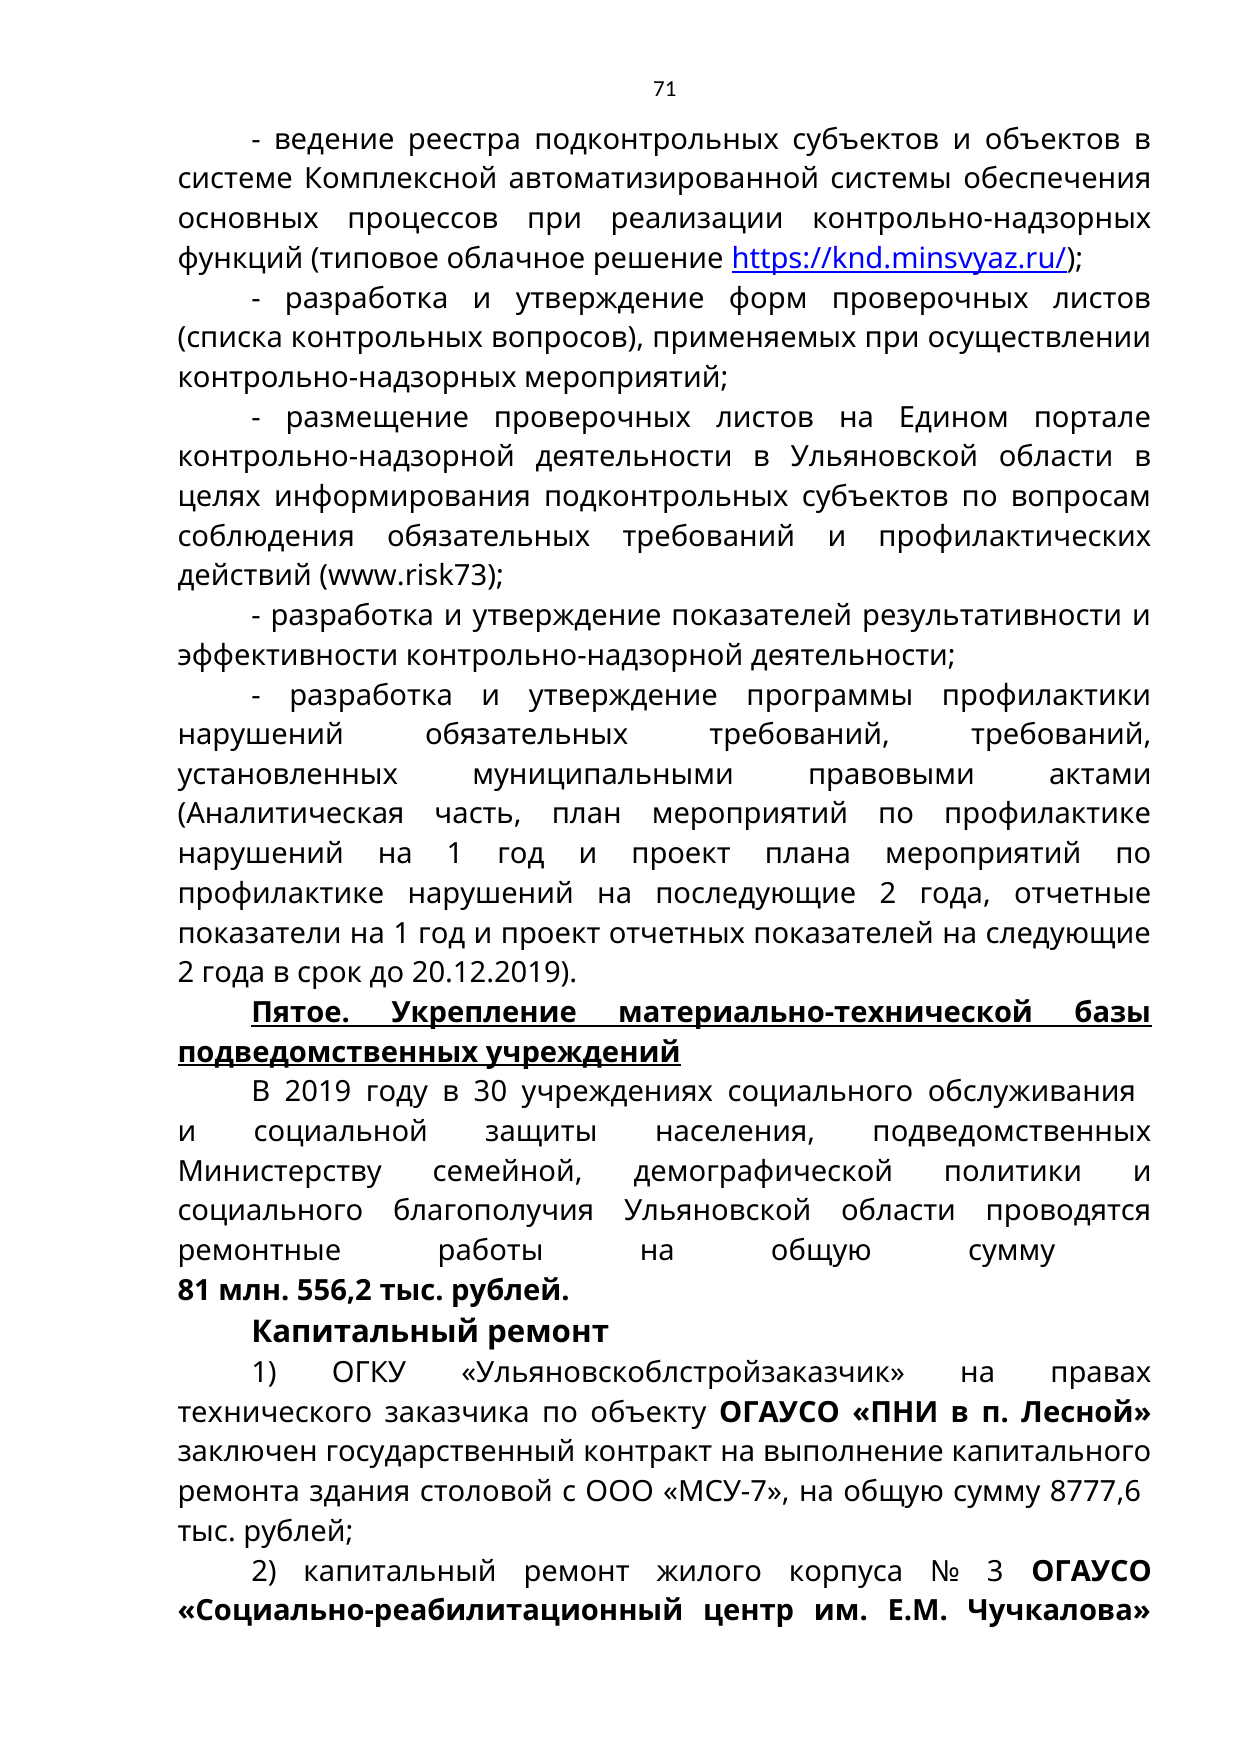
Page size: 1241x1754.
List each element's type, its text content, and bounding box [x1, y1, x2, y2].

text Капитальный ремонт [177, 1309, 1152, 1351]
text - разработка и утверждение показателей результативности и эффективности контрольно-надзорной деятельности; [177, 594, 1152, 674]
text В 2019 году в 30 учреждениях социального обслуживания и социальной защиты населения, подведомственных Министерству семейной, демографической политики и социального благополучия Ульяновской области проводятся ремонтные работы на общую сумму 81 млн. 556,2 тыс. рублей. [177, 1071, 1152, 1309]
text - разработка и утверждение программы профилактики нарушений обязательных требований, требований, установленных муниципальными правовыми актами (Аналитическая часть, план мероприятий по профилактике нарушений на 1 год и проект плана мероприятий по профилактике нарушений на последующие 2 года, отчетные показатели на 1 год и проект отчетных показателей на следующие 2 года в срок до 20.12.2019). [177, 674, 1152, 991]
text 1) ОГКУ «Ульяновскоблстройзаказчик» на правах технического заказчика по объекту ОГАУСО «ПНИ в п. Лесной» заключен государственный контракт на выполнение капитального ремонта здания столовой с ООО «МСУ-7», на общую сумму 8777,6 тыс. рублей; [177, 1351, 1152, 1550]
text - разработка и утверждение форм проверочных листов (списка контрольных вопросов), применяемых при осуществлении контрольно-надзорных мероприятий; [177, 277, 1152, 396]
text - размещение проверочных листов на Едином портале контрольно-надзорной деятельности в Ульяновской области в целях информирования подконтрольных субъектов по вопросам соблюдения обязательных требований и профилактических действий (www.risk73); [177, 396, 1152, 594]
text - ведение реестра подконтрольных субъектов и объектов в системе Комплексной автоматизированной системы обеспечения основных процессов при реализации контрольно-надзорных функций (типовое облачное решение https://knd.minsvyaz.ru/); [177, 118, 1152, 277]
text Пятое. Укрепление материально-технической базы подведомственных учреждений [177, 991, 1152, 1071]
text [177, 1550, 1152, 1629]
